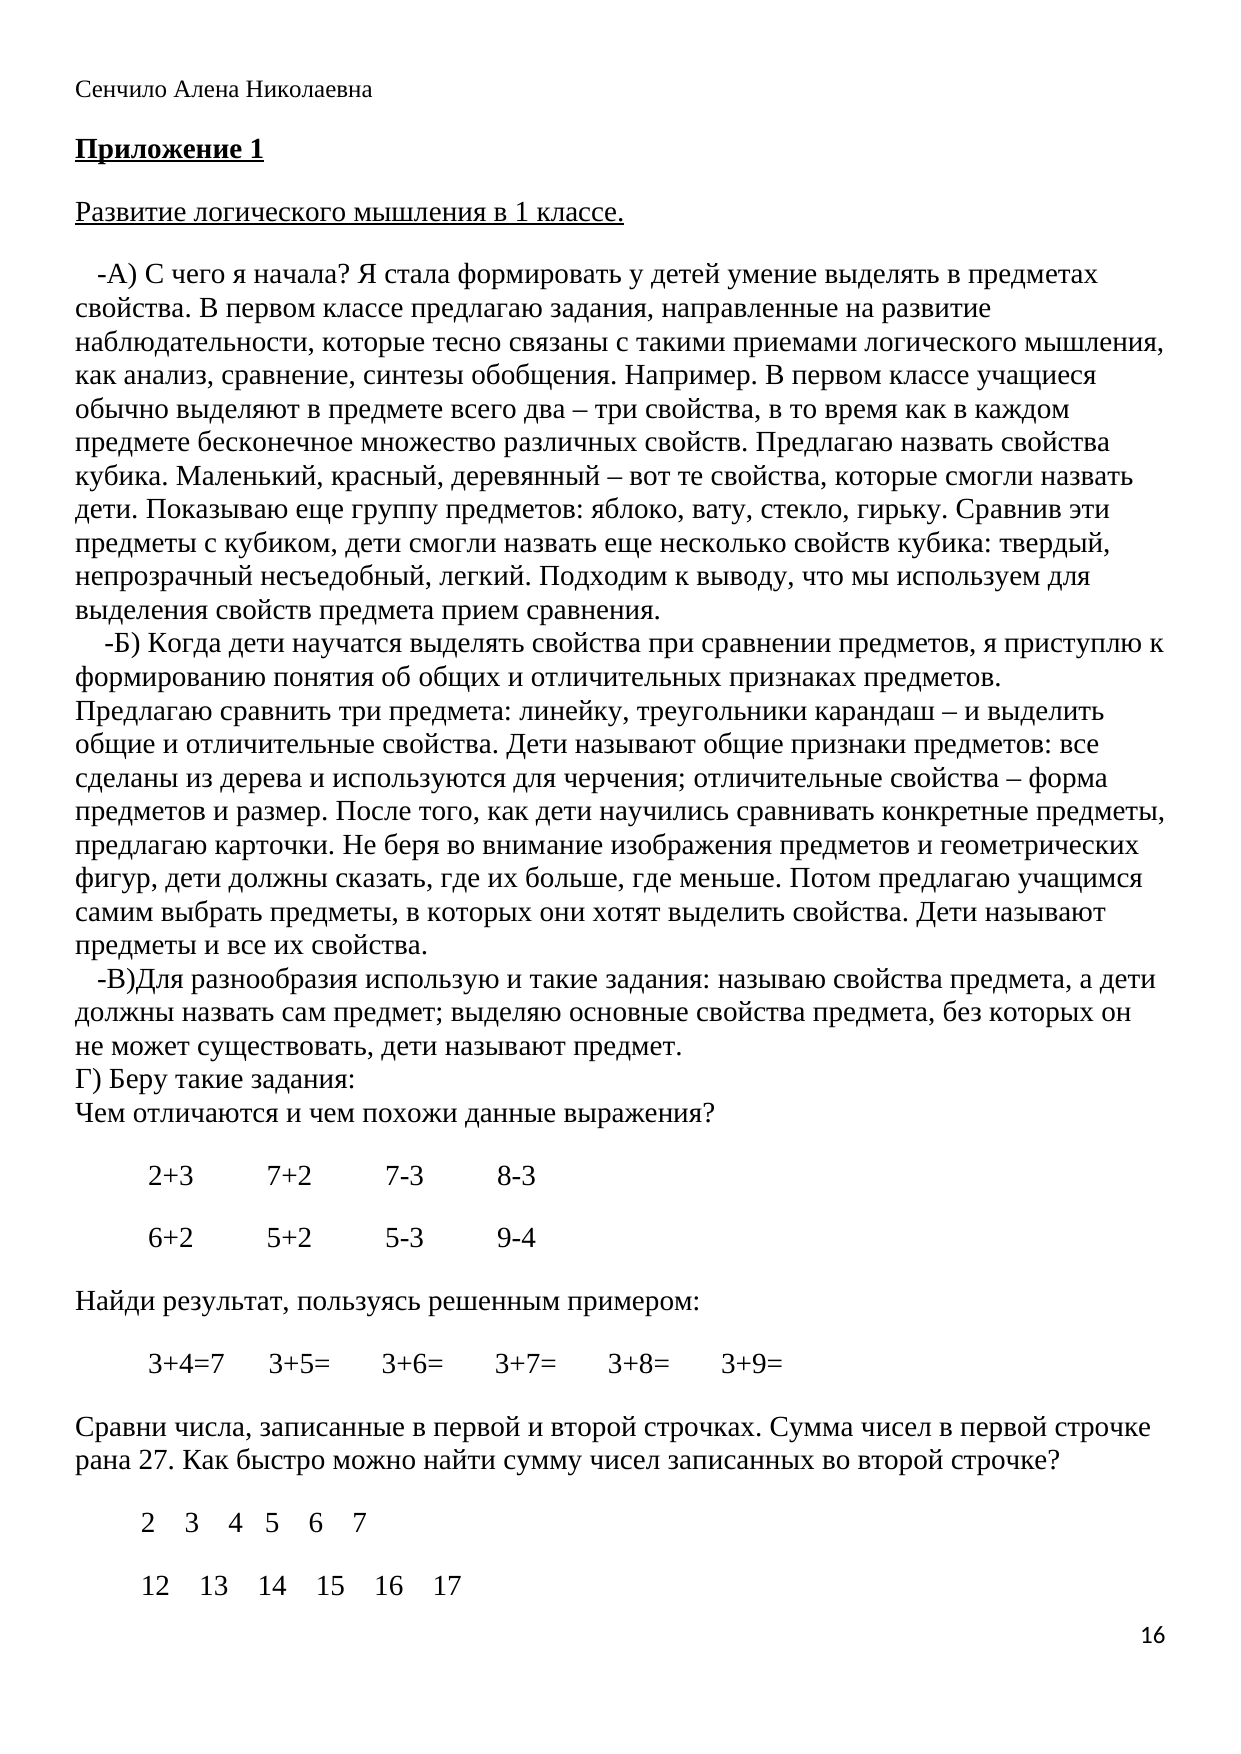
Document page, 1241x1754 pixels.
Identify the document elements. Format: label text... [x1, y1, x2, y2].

text Г) Беру такие задания: [75, 1062, 1165, 1095]
text Сравни числа, записанные в первой и второй строчках. Сумма чисел в первой строчке рана 27. Как быстро можно найти сумму чисел записанных во второй строчке? [75, 1409, 1165, 1476]
text 2 3 4 5 6 7 [75, 1505, 1165, 1538]
text 2+3 7+2 7-3 8-3 [75, 1158, 1165, 1191]
text Найди результат, пользуясь решенным примером: [75, 1283, 1165, 1317]
text Предлагаю сравнить три предмета: линейку, треугольники карандаш – и выделить общие и отличительные свойства. Дети называют общие признаки предметов: все сделаны из дерева и используются для черчения; отличительные свойства – форма предметов и размер. После того, как дети научились сравнивать конкретные предметы, предлагаю карточки. Не беря во внимание изображения предметов и геометрических фигур, дети должны сказать, где их больше, где меньше. Потом предлагаю учащимся самим выбрать предметы, в которых они хотят выделить свойства. Дети называют предметы и все их свойства. [75, 693, 1165, 961]
text -Б) Когда дети научатся выделять свойства при сравнении предметов, я приступлю к формированию понятия об общих и отличительных признаках предметов. [75, 626, 1165, 693]
text 6+2 5+2 5-3 9-4 [75, 1221, 1165, 1254]
text Чем отличаются и чем похожи данные выражения? [75, 1095, 1165, 1129]
text -В)Для разнообразия использую и такие задания: называю свойства предмета, а дети должны назвать сам предмет; выделяю основные свойства предмета, без которых он не может существовать, дети называют предмет. [75, 961, 1165, 1062]
text Развитие логического мышления в 1 классе. [75, 194, 1165, 227]
text 3+4=7 3+5= 3+6= 3+7= 3+8= 3+9= [75, 1346, 1165, 1379]
text Приложение 1 [75, 131, 1165, 165]
text -А) С чего я начала? Я стала формировать у детей умение выделять в предметах свойства. В первом классе предлагаю задания, направленные на развитие наблюдательности, которые тесно связаны с такими приемами логического мышления, как анализ, сравнение, синтезы обобщения. Например. В первом классе учащиеся обычно выделяют в предмете всего два – три свойства, в то время как в каждом предмете бесконечное множество различных свойств. Предлагаю назвать свойства кубика. Маленький, красный, деревянный – вот те свойства, которые смогли назвать дети. Показываю еще группу предметов: яблоко, вату, стекло, гирьку. Сравнив эти предметы с кубиком, дети смогли назвать еще несколько свойств кубика: твердый, непрозрачный несъедобный, легкий. Подходим к выводу, что мы используем для выделения свойств предмета прием сравнения. [75, 257, 1165, 626]
text 12 13 14 15 16 17 [75, 1568, 1165, 1601]
